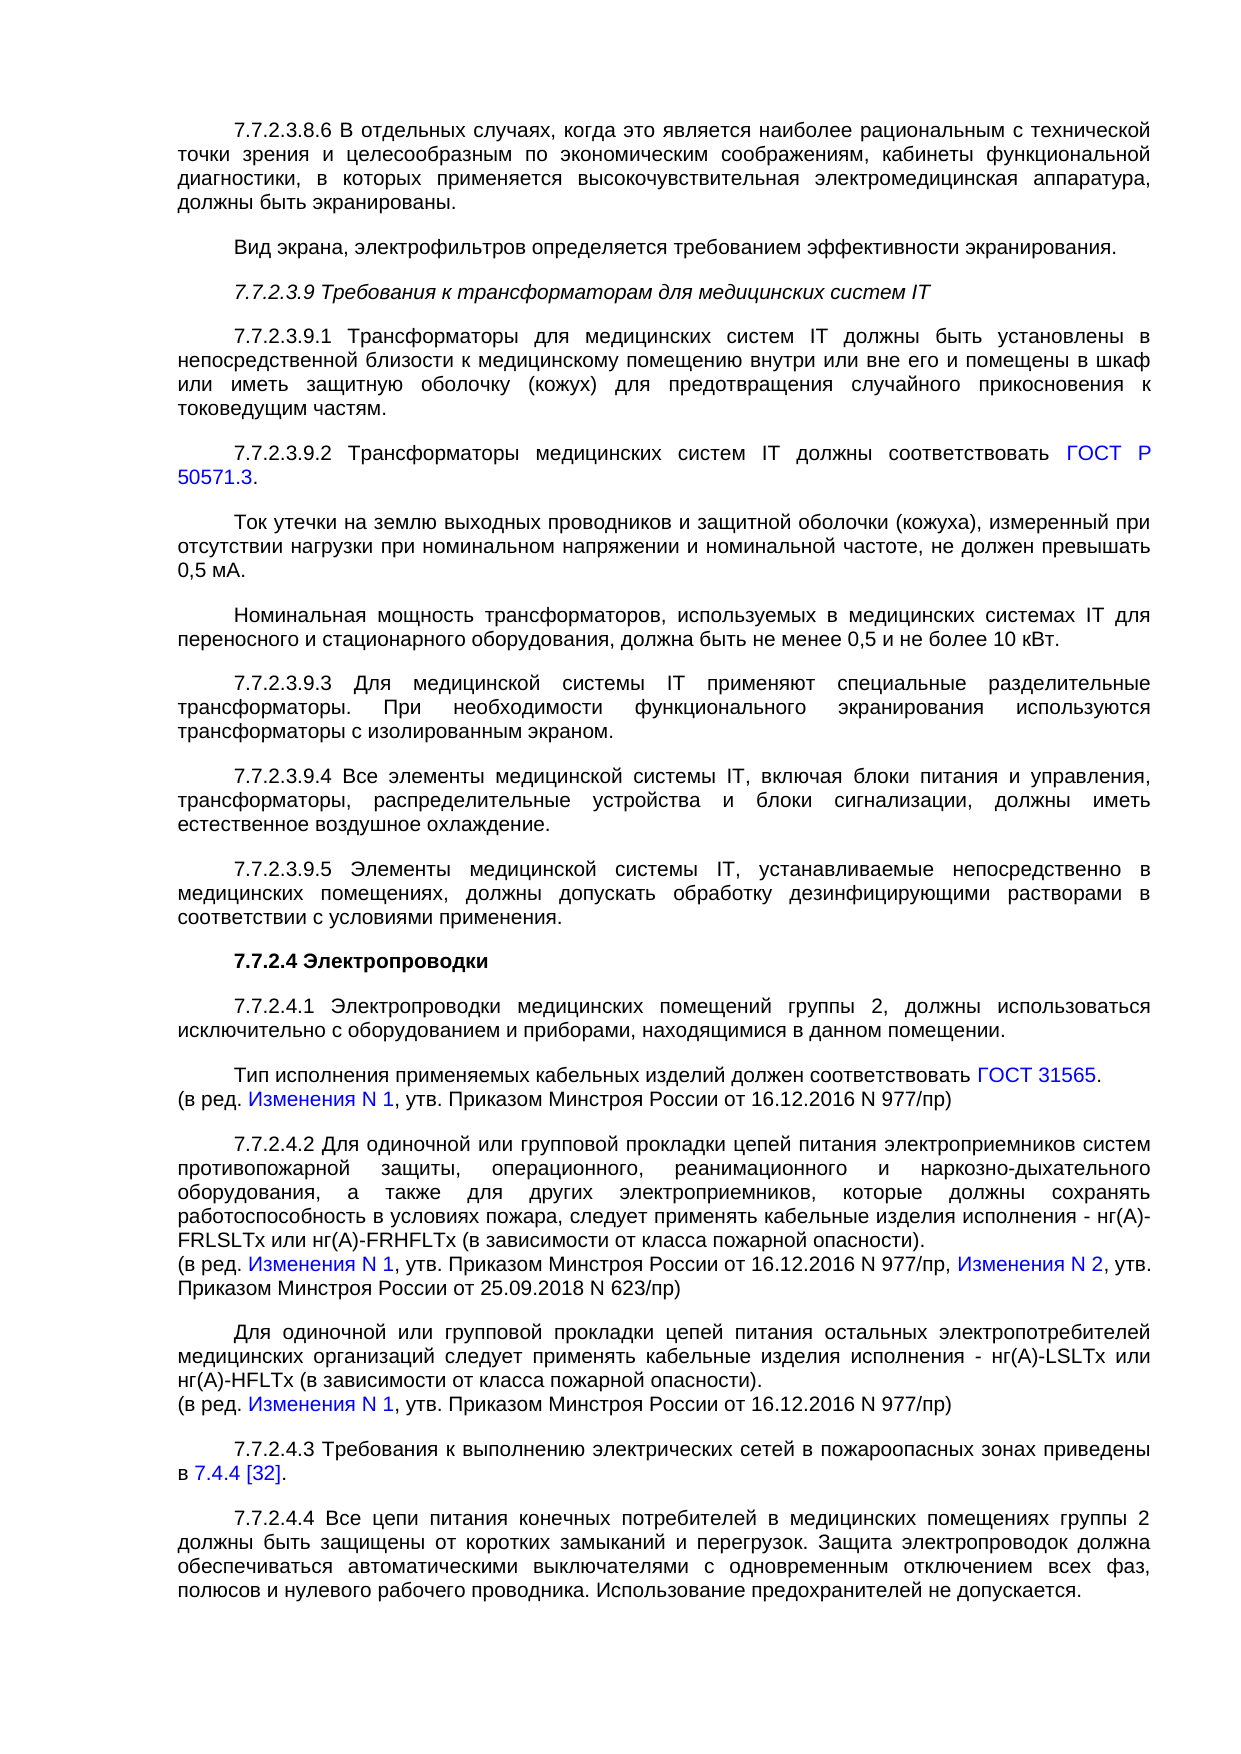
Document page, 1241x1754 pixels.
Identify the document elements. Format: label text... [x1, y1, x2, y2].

text 7.7.2.3.9.2 Трансформаторы медицинских систем IT должны соответствовать ГОСТ Р 50571.3. [177, 441, 1152, 489]
text 7.7.2.3.9 Требования к трансформаторам для медицинских систем IT [177, 279, 1152, 303]
text Номинальная мощность трансформаторов, используемых в медицинских системах IT для переносного и стационарного оборудования, должна быть не менее 0,5 и не более 10 кВт. [177, 602, 1152, 650]
text Тип исполнения применяемых кабельных изделий должен соответствовать ГОСТ 31565. [177, 1063, 1152, 1087]
text 7.7.2.3.8.6 В отдельных случаях, когда это является наиболее рациональным с технической точки зрения и целесообразным по экономическим соображениям, кабинеты функциональной диагностики, в которых применяется высокочувствительная электромедицинская аппаратура, должны быть экранированы. [177, 118, 1152, 214]
text 7.7.2.4.1 Электропроводки медицинских помещений группы 2, должны использоваться исключительно с оборудованием и приборами, находящимися в данном помещении. [177, 994, 1152, 1042]
text (в ред. Изменения N 1, утв. Приказом Минстроя России от 16.12.2016 N 977/пр) [177, 1087, 1152, 1111]
title 7.7.2.4 Электропроводки [177, 949, 1152, 973]
text Вид экрана, электрофильтров определяется требованием эффективности экранирования. [177, 235, 1152, 259]
text 7.7.2.3.9.3 Для медицинской системы IT применяют специальные разделительные трансформаторы. При необходимости функционального экранирования используются трансформаторы с изолированным экраном. [177, 671, 1152, 743]
text Ток утечки на землю выходных проводников и защитной оболочки (кожуха), измеренный при отсутствии нагрузки при номинальном напряжении и номинальной частоте, не должен превышать 0,5 мА. [177, 510, 1152, 582]
text 7.7.2.3.9.5 Элементы медицинской системы IT, устанавливаемые непосредственно в медицинских помещениях, должны допускать обработку дезинфицирующими растворами в соответствии с условиями применения. [177, 857, 1152, 928]
text 7.7.2.4.4 Все цепи питания конечных потребителей в медицинских помещениях группы 2 должны быть защищены от коротких замыканий и перегрузок. Защита электропроводок должна обеспечиваться автоматическими выключателями с одновременным отключением всех фаз, полюсов и нулевого рабочего проводника. Использование предохранителей не допускается. [177, 1506, 1152, 1601]
text (в ред. Изменения N 1, утв. Приказом Минстроя России от 16.12.2016 N 977/пр) [177, 1392, 1152, 1416]
text (в ред. Изменения N 1, утв. Приказом Минстроя России от 16.12.2016 N 977/пр, Изменения N 2, утв. Приказом Минстроя России от 25.09.2018 N 623/пр) [177, 1251, 1152, 1299]
text 7.7.2.4.3 Требования к выполнению электрических сетей в пожароопасных зонах приведены в 7.4.4 [32]. [177, 1437, 1152, 1485]
text 7.7.2.4.2 Для одиночной или групповой прокладки цепей питания электроприемников систем противопожарной защиты, операционного, реанимационного и наркозно-дыхательного оборудования, а также для других электроприемников, которые должны сохранять работоспособность в условиях пожара, следует применять кабельные изделия исполнения - нг(A)-FRLSLTx или нг(A)-FRHFLTx (в зависимости от класса пожарной опасности). [177, 1132, 1152, 1251]
text 7.7.2.3.9.4 Все элементы медицинской системы IT, включая блоки питания и управления, трансформаторы, распределительные устройства и блоки сигнализации, должны иметь естественное воздушное охлаждение. [177, 764, 1152, 836]
text Для одиночной или групповой прокладки цепей питания остальных электропотребителей медицинских организаций следует применять кабельные изделия исполнения - нг(A)-LSLTx или нг(A)-HFLTx (в зависимости от класса пожарной опасности). [177, 1320, 1152, 1392]
text 7.7.2.3.9.1 Трансформаторы для медицинских систем IT должны быть установлены в непосредственной близости к медицинскому помещению внутри или вне его и помещены в шкаф или иметь защитную оболочку (кожух) для предотвращения случайного прикосновения к токоведущим частям. [177, 324, 1152, 420]
